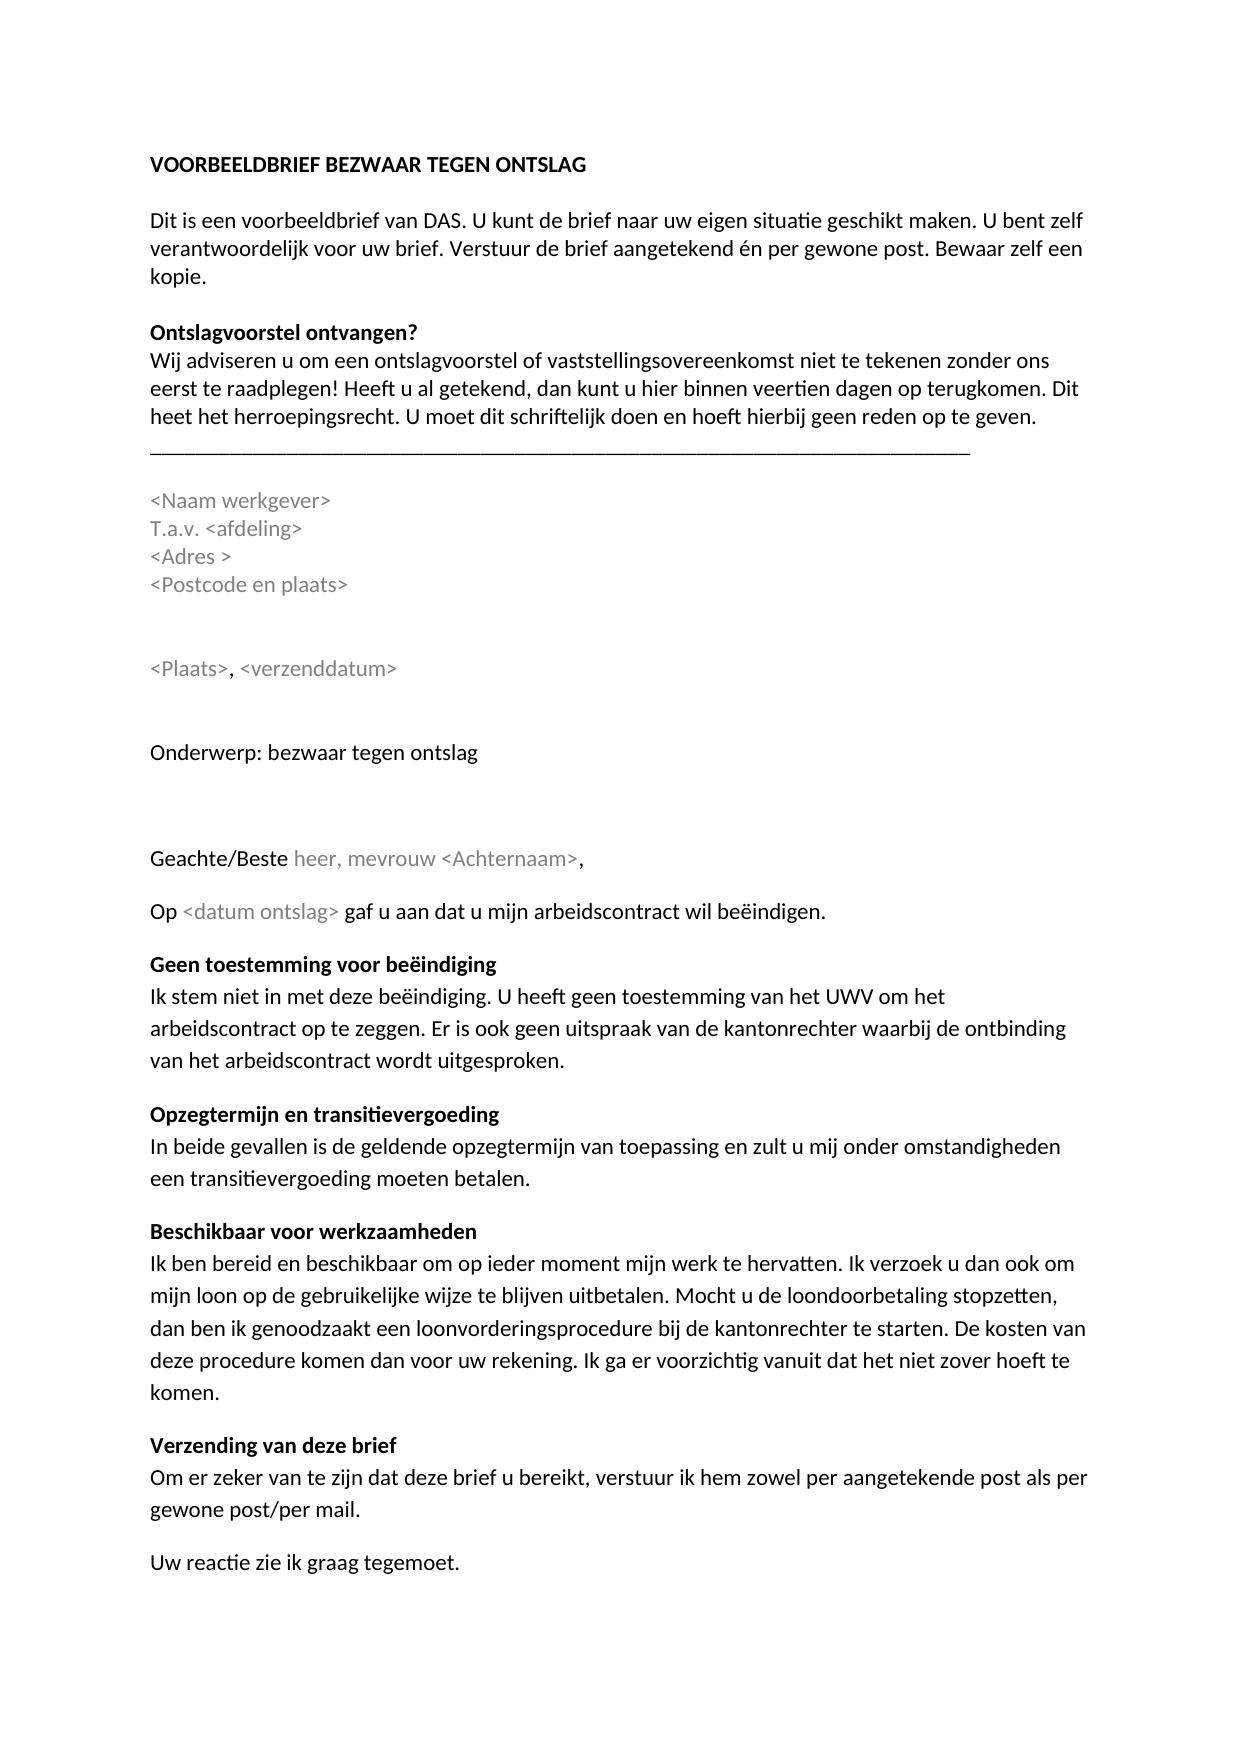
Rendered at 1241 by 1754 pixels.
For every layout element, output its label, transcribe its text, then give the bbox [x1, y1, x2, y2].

text Ontslagvoorstel ontvangen? [150, 318, 1090, 346]
text Wij adviseren u om een ontslagvoorstel of vaststellingsovereenkomst niet te tekenen zonder ons eerst te raadplegen! Heeft u al getekend, dan kunt u hier binnen veertien dagen op terugkomen. Dit heet het herroepingsrecht. U moet dit schriftelijk doen en hoeft hierbij geen reden op te geven. [150, 346, 1090, 430]
text <Postcode en plaats> [150, 570, 1090, 598]
text Op <datum ontslag> gaf u aan dat u mijn arbeidscontract wil beëindigen. [150, 897, 1090, 925]
text Uw reactie zie ik graag tegemoet. [150, 1548, 1090, 1576]
text Opzegtermijn en transitievergoeding In beide gevallen is de geldende opzegtermijn van toepassing en zult u mij onder omstandigheden een transitievergoeding moeten betalen. [150, 1100, 1090, 1192]
text Onderwerp: bezwaar tegen ontslag [150, 682, 1090, 766]
text ________________________________________________________________________ <Naam werkgever> T.a.v. <afdeling> <Adres > [150, 430, 1090, 570]
text <Plaats>, <verzenddatum> [150, 598, 1090, 682]
text Verzending van deze brief Om er zeker van te zijn dat deze brief u bereikt, verstuur ik hem zowel per aangetekende post als per gewone post/per mail. [150, 1431, 1090, 1523]
text Dit is een voorbeeldbrief van DAS. U kunt de brief naar uw eigen situatie geschikt maken. U bent zelf verantwoordelijk voor uw brief. Verstuur de brief aangetekend én per gewone post. Bewaar zelf een kopie. [150, 206, 1090, 290]
text Geen toestemming voor beëindiging Ik stem niet in met deze beëindiging. U heeft geen toestemming van het UWV om het arbeidscontract op te zeggen. Er is ook geen uitspraak van de kantonrechter waarbij de ontbinding van het arbeidscontract wordt uitgesproken. [150, 950, 1090, 1075]
text Beschikbaar voor werkzaamheden Ik ben bereid en beschikbaar om op ieder moment mijn werk te hervatten. Ik verzoek u dan ook om mijn loon op de gebruikelijke wijze te blijven uitbetalen. Mocht u de loondoorbetaling stopzetten, dan ben ik genoodzaakt een loonvorderingsprocedure bij de kantonrechter te starten. De kosten van deze procedure komen dan voor uw rekening. Ik ga er voorzichtig vanuit dat het niet zover hoeft te komen. [150, 1217, 1090, 1406]
text Geachte/Beste heer, mevrouw <Achternaam>, [150, 844, 1090, 872]
text VOORBEELDBRIEF BEZWAAR TEGEN ONTSLAG [150, 150, 1090, 178]
